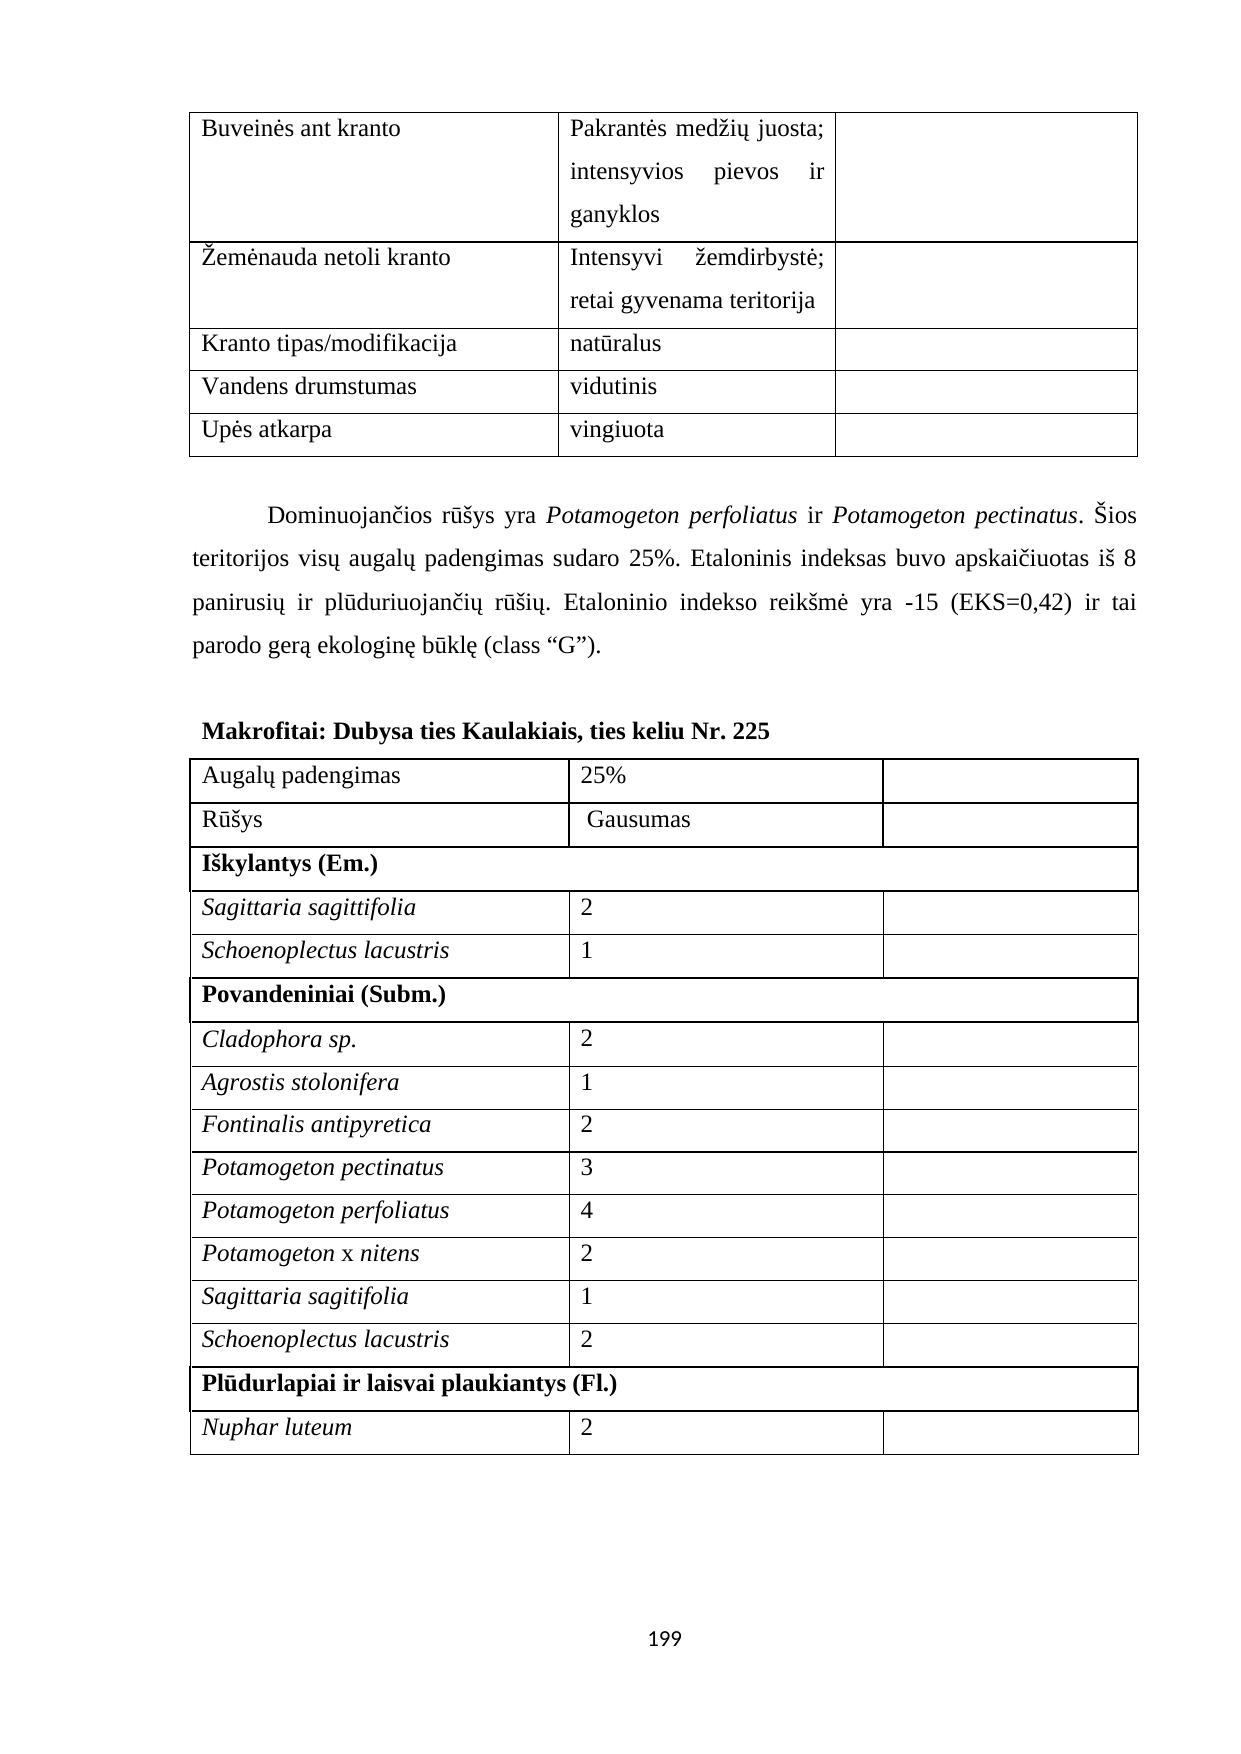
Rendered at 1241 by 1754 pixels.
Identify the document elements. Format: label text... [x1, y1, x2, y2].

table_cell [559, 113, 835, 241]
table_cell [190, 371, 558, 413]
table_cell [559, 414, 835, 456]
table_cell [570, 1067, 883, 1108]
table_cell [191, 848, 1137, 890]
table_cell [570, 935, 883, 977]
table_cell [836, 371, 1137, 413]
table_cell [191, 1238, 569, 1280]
text Dominuojančios rūšys yra Potamogeton perfoliatus ir Potamogeton pectinatus. Šios teritorijos visų augalų padengimas sudaro 25%. Etaloninis indeksas buvo apskaičiuotas iš 8 panirusių ir plūduriuojančių rūšių. Etaloninio indekso reikšmė yra -15 (EKS=0,42) ir tai parodo gerą ekologinę būklę (class “G”). [192, 500, 1137, 658]
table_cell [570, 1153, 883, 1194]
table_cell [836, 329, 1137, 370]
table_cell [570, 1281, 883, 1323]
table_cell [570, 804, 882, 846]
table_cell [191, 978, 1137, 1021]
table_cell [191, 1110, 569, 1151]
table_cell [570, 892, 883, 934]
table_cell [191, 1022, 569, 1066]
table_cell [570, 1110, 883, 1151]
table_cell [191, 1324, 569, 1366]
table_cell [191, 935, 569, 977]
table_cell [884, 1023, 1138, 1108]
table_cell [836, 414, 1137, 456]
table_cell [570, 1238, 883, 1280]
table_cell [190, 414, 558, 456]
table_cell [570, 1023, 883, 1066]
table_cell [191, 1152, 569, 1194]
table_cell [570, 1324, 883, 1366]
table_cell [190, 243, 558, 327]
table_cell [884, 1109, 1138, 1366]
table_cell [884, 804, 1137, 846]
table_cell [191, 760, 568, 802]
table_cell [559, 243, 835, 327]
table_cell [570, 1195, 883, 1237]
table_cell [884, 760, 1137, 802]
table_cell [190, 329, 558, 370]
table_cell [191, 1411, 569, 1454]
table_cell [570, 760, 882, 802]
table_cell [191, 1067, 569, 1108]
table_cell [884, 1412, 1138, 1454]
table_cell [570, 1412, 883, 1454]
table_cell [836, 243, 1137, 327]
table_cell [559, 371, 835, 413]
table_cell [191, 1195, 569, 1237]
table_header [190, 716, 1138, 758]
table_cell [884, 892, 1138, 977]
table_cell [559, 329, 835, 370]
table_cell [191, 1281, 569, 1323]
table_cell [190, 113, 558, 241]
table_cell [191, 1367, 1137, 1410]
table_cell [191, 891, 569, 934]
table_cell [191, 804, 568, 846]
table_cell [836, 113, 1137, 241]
